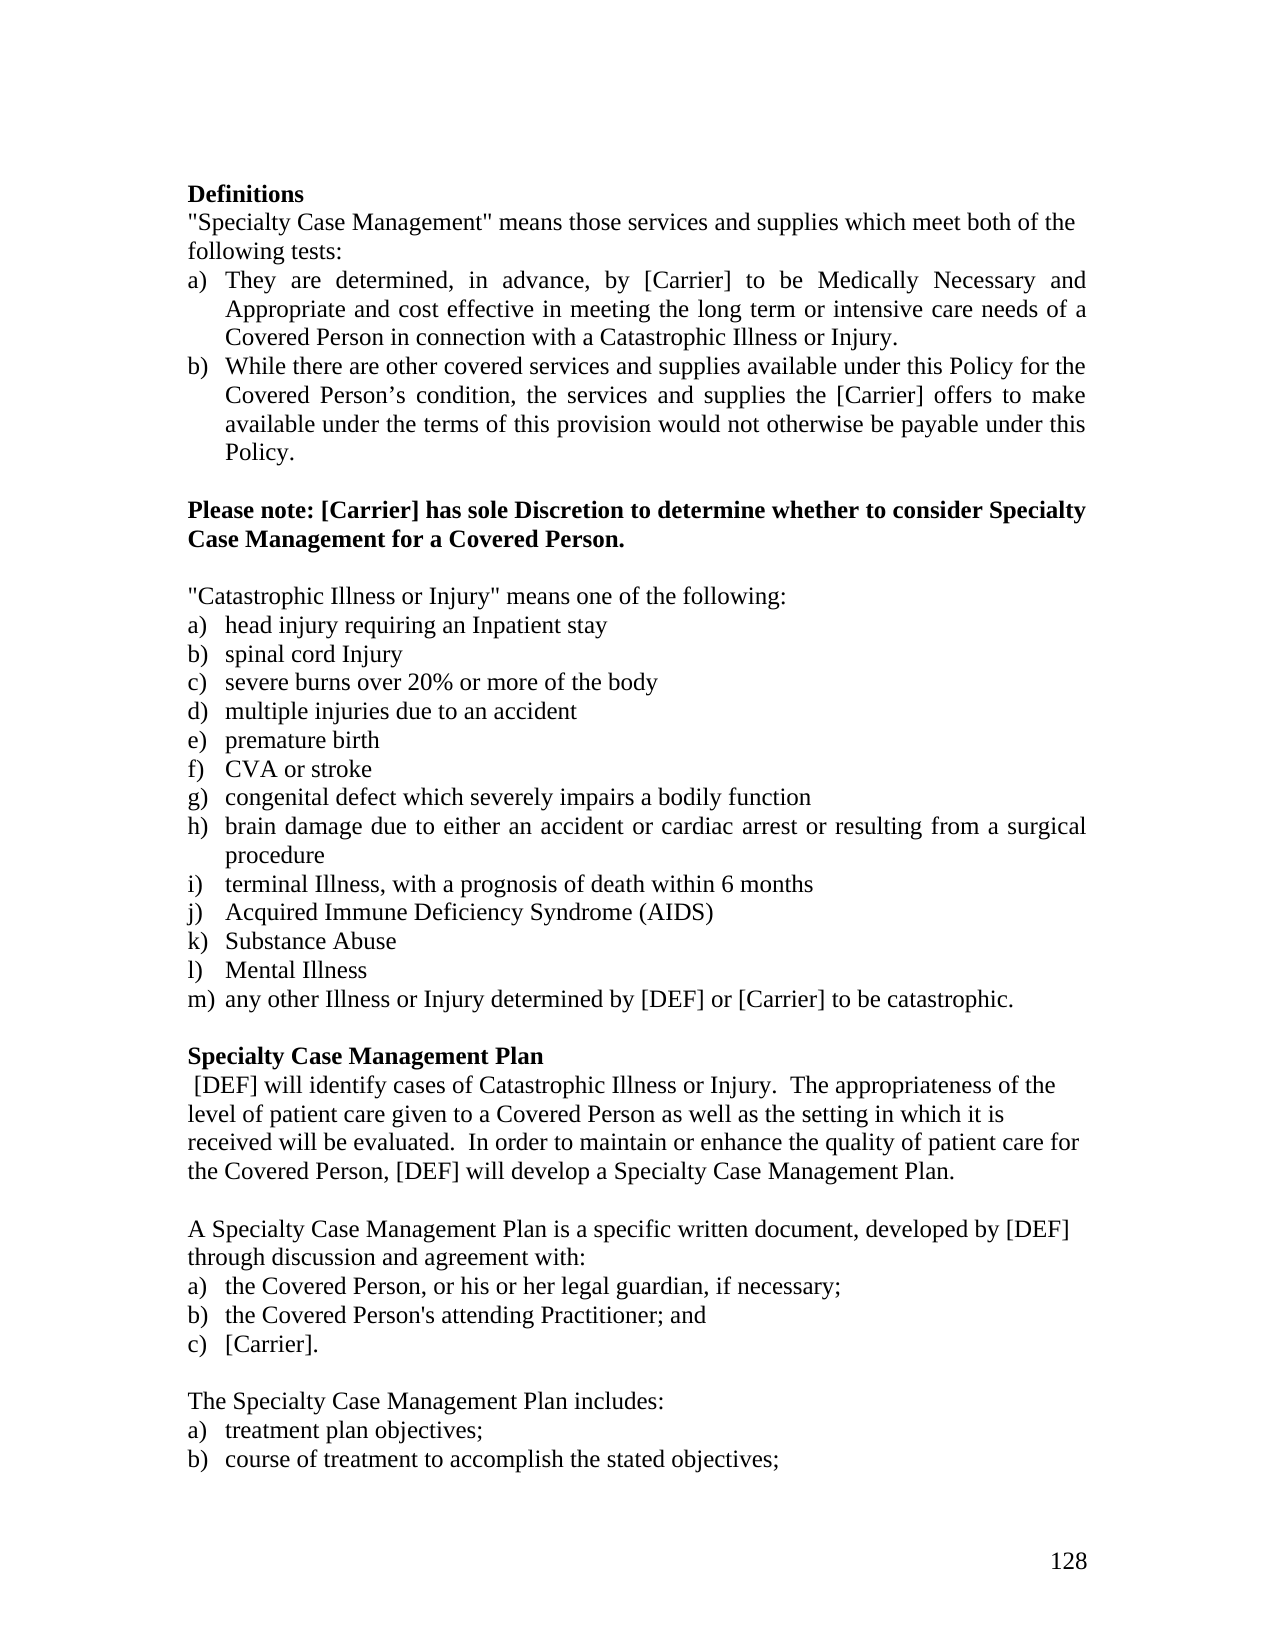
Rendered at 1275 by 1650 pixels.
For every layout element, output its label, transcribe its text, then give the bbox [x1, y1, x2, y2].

list Substance Abuse [187, 926, 1087, 955]
list treatment plan objectives; [187, 1415, 1087, 1444]
list CVA or stroke [187, 754, 1087, 782]
list Acquired Immune Deficiency Syndrome (AIDS) [187, 897, 1087, 926]
list spinal cord Injury [187, 639, 1087, 667]
list the Covered Person, or his or her legal guardian, if necessary; [187, 1271, 1087, 1300]
list congenital defect which severely impairs a bodily function [187, 782, 1087, 811]
list [Carrier]. [187, 1329, 1087, 1357]
text A Specialty Case Management Plan is a specific written document, developed by [DEF] through discussion and agreement with: [187, 1214, 1087, 1271]
list head injury requiring an Inpatient stay [187, 610, 1087, 639]
list Mental Illness [187, 955, 1087, 984]
text Specialty Case Management Plan [187, 1041, 1087, 1070]
list premature birth [187, 725, 1087, 754]
list terminal Illness, with a prognosis of death within 6 months [187, 869, 1087, 897]
list multiple injuries due to an accident [187, 696, 1087, 725]
list brain damage due to either an accident or cardiac arrest or resulting from a surgical procedure [187, 811, 1087, 869]
text Please note: [Carrier] has sole Discretion to determine whether to consider Specialty Case Management for a Covered Person. [187, 495, 1087, 552]
text "Specialty Case Management" means those services and supplies which meet both of the following tests: [187, 207, 1087, 265]
list the Covered Person's attending Practitioner; and [187, 1300, 1087, 1329]
text [DEF] will identify cases of Catastrophic Illness or Injury. The appropriateness of the level of patient care given to a Covered Person as well as the setting in which it is received will be evaluated. In order to maintain or enhance the quality of patient care for the Covered Person, [DEF] will develop a Specialty Case Management Plan. [187, 1070, 1087, 1185]
list course of treatment to accomplish the stated objectives; [187, 1444, 1087, 1472]
list They are determined, in advance, by [Carrier] to be Medically Necessary and Appropriate and cost effective in meeting the long term or intensive care needs of a Covered Person in connection with a Catastrophic Illness or Injury. [187, 265, 1087, 351]
text "Catastrophic Illness or Injury" means one of the following: [187, 581, 1087, 610]
list While there are other covered services and supplies available under this Policy for the Covered Person’s condition, the services and supplies the [Carrier] offers to make available under the terms of this provision would not otherwise be payable under this Policy. [187, 351, 1087, 466]
list severe burns over 20% or more of the body [187, 667, 1087, 696]
text The Specialty Case Management Plan includes: [187, 1386, 1087, 1415]
text Definitions [187, 179, 1087, 207]
list any other Illness or Injury determined by [DEF] or [Carrier] to be catastrophic. [187, 984, 1087, 1012]
